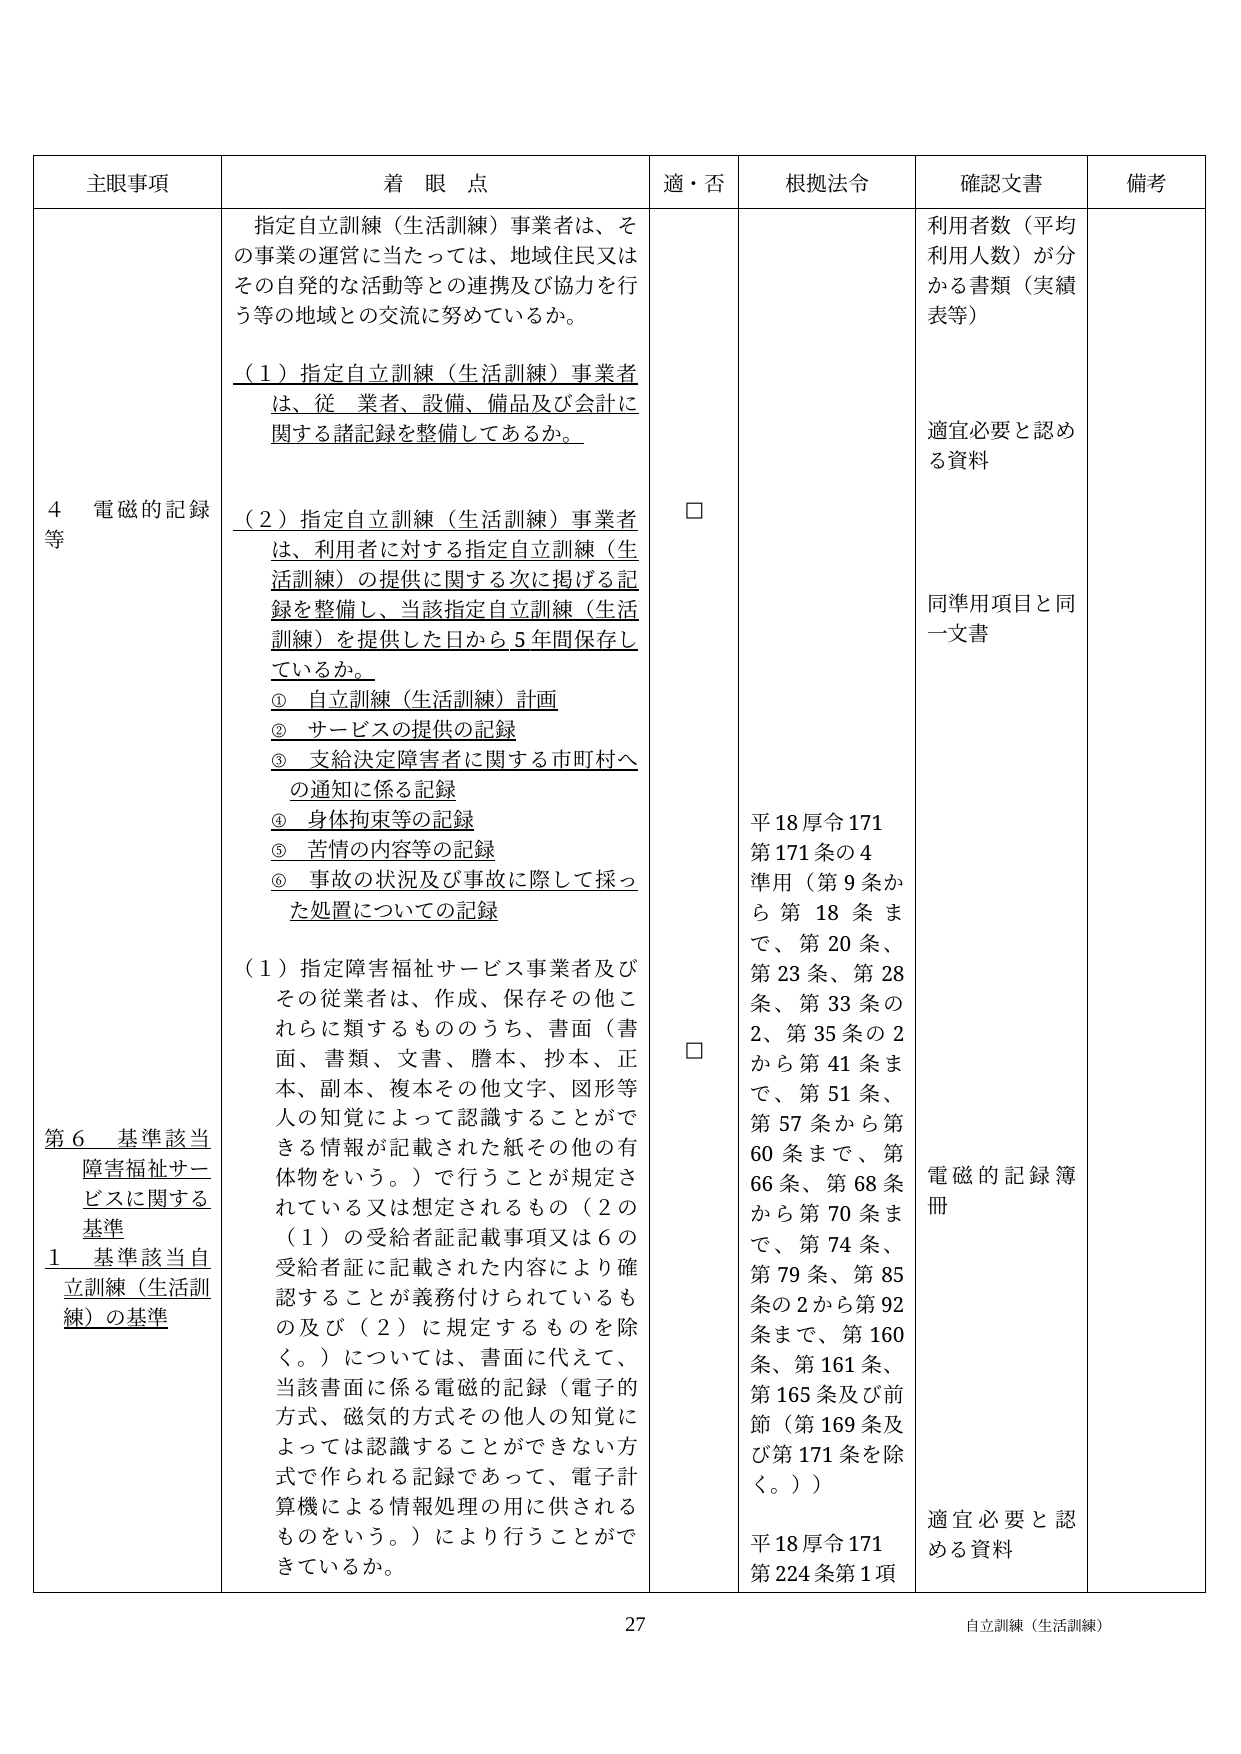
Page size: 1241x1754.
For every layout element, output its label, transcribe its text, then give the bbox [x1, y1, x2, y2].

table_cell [34, 209, 221, 1592]
table_header 主眼事項 [34, 156, 221, 208]
table_header 適・否 [650, 156, 738, 208]
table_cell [739, 209, 915, 1592]
table_header 根拠法令 [739, 156, 915, 208]
table_cell [1088, 209, 1205, 1592]
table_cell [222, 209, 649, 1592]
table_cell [650, 209, 738, 1592]
table_header 備考 [1088, 156, 1205, 208]
table_header 確認文書 [916, 156, 1087, 208]
table_header 着 眼 点 [222, 156, 649, 208]
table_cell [916, 209, 1087, 1592]
